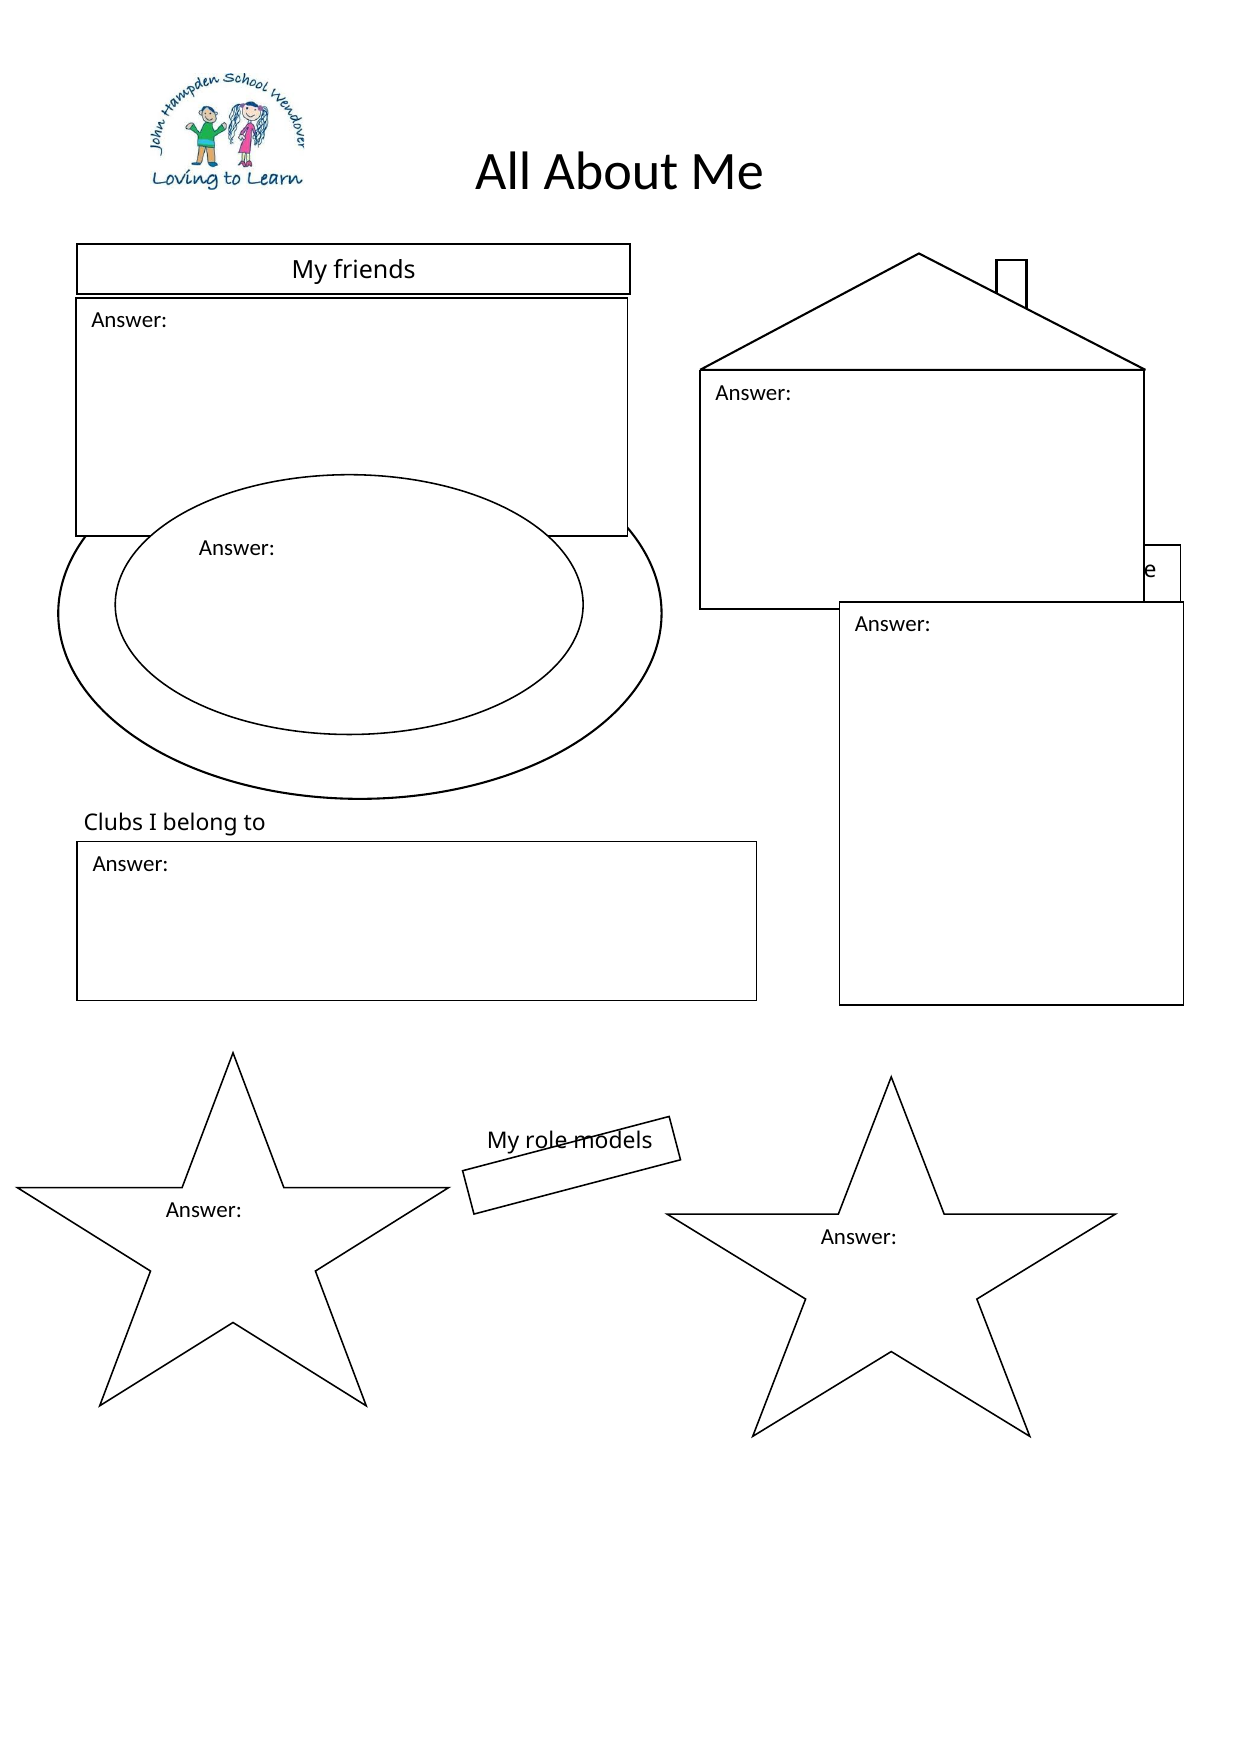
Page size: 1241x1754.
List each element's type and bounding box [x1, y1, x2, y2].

picture [150, 73, 305, 190]
